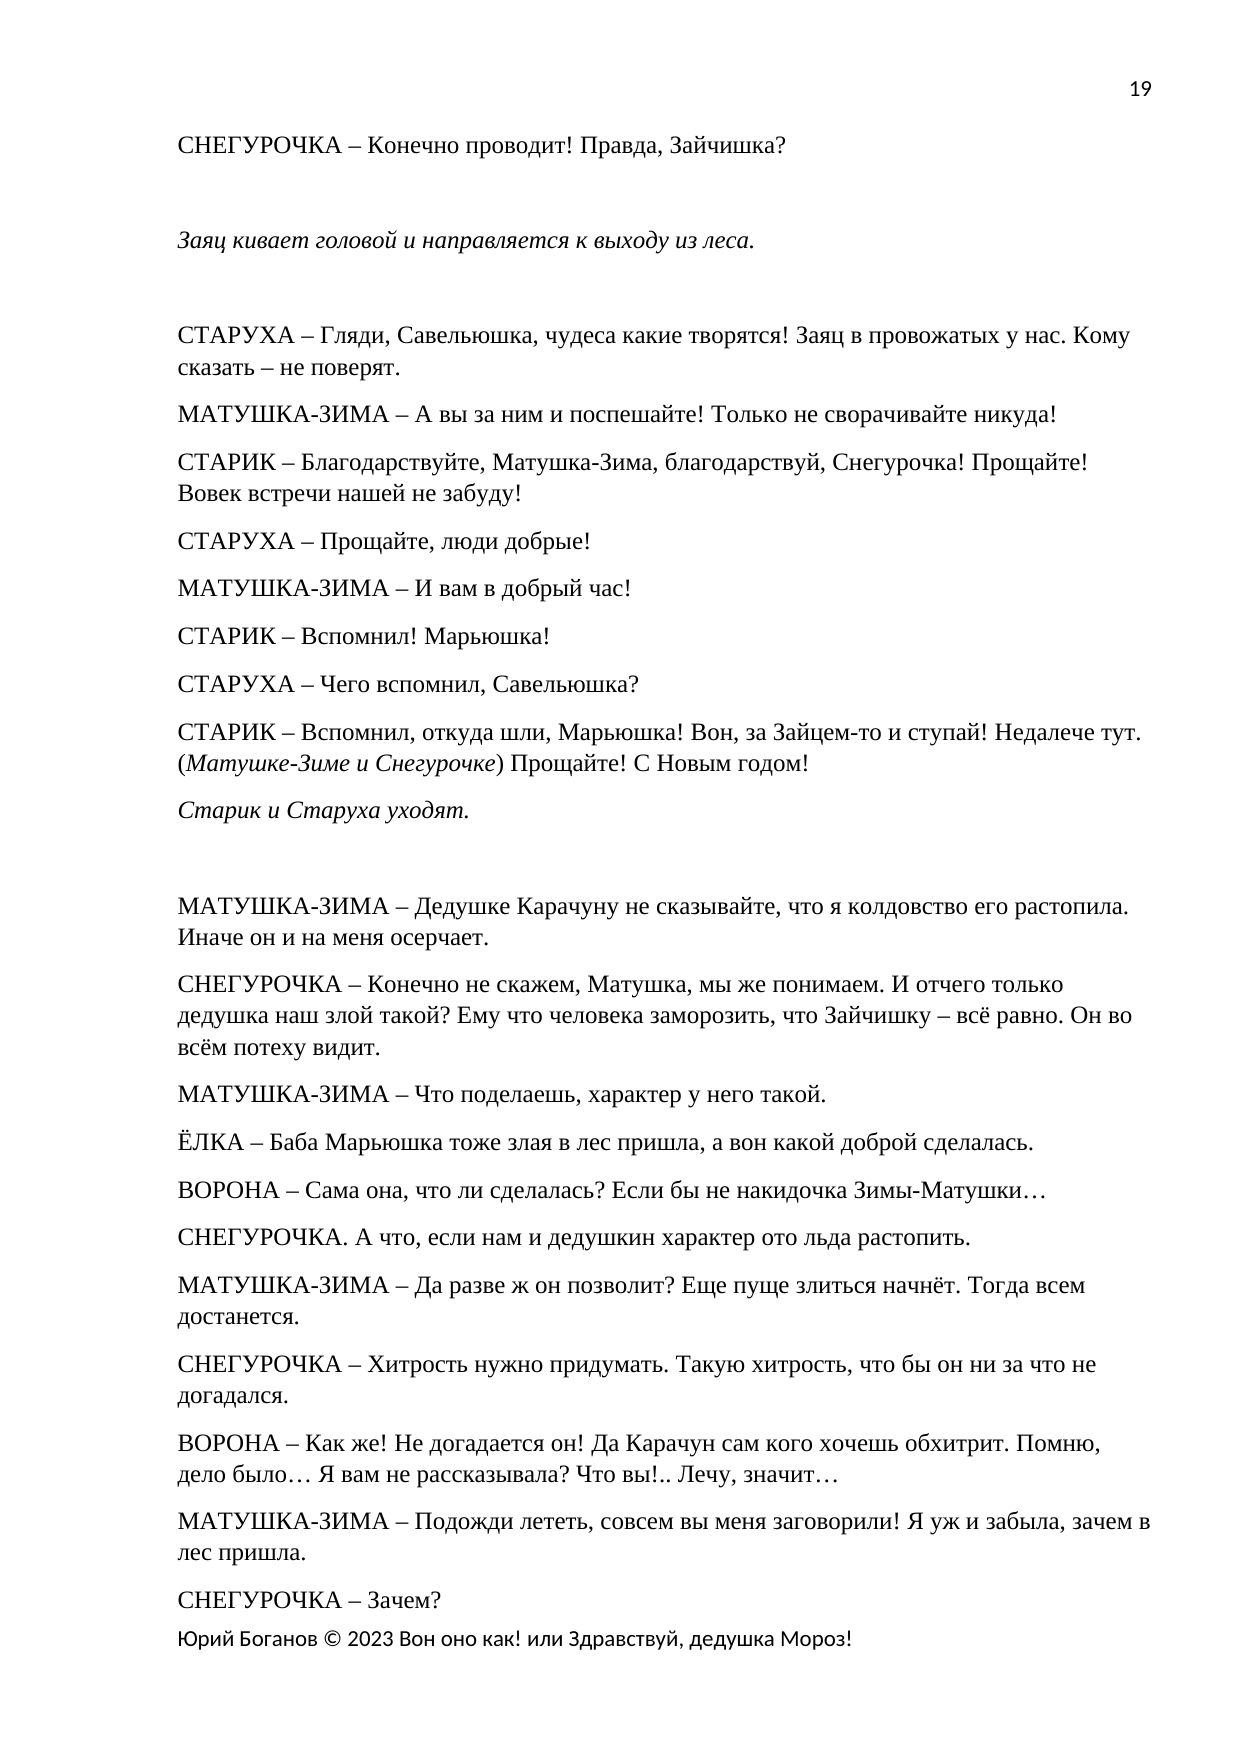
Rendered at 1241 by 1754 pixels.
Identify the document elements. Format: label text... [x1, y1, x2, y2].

text СНЕГУРОЧКА – Зачем? [177, 1585, 1152, 1614]
text МАТУШКА-ЗИМА – Подожди лететь, совсем вы меня заговорили! Я уж и забыла, зачем в лес пришла. [177, 1506, 1152, 1566]
text Старик и Старуха уходят. [177, 795, 1152, 824]
text МАТУШКА-ЗИМА – И вам в добрый час! [177, 573, 1152, 602]
text СТАРИК – Вспомнил! Марьюшка! [177, 621, 1152, 650]
text МАТУШКА-ЗИМА – Что поделаешь, характер у него такой. [177, 1079, 1152, 1108]
text ВОРОНА – Как же! Не догадается он! Да Карачун сам кого хочешь обхитрит. Помню, дело было… Я вам не рассказывала? Что вы!.. Лечу, значит… [177, 1428, 1152, 1487]
text СТАРУХА – Прощайте, люди добрые! [177, 526, 1152, 554]
text ЁЛКА – Баба Марьюшка тоже злая в лес пришла, а вон какой доброй сделалась. [177, 1127, 1152, 1156]
text СНЕГУРОЧКА – Конечно не скажем, Матушка, мы же понимаем. И отчего только дедушка наш злой такой? Ему что человека заморозить, что Зайчишку – всё равно. Он во всём потеху видит. [177, 969, 1152, 1060]
text МАТУШКА-ЗИМА – А вы за ним и поспешайте! Только не сворачивайте никуда! [177, 399, 1152, 428]
text СТАРИК – Благодарствуйте, Матушка-Зима, благодарствуй, Снегурочка! Прощайте! Вовек встречи нашей не забуду! [177, 447, 1152, 507]
text СНЕГУРОЧКА. А что, если нам и дедушкин характер ото льда растопить. [177, 1222, 1152, 1251]
text МАТУШКА-ЗИМА – Дедушке Карачуну не сказывайте, что я колдовство его растопила. Иначе он и на меня осерчает. [177, 891, 1152, 951]
text СТАРУХА – Гляди, Савельюшка, чудеса какие творятся! Заяц в провожатых у нас. Кому сказать – не поверят. [177, 321, 1152, 380]
text СТАРИК – Вспомнил, откуда шли, Марьюшка! Вон, за Зайцем-то и ступай! Недалече тут. (Матушке-Зиме и Снегурочке) Прощайте! С Новым годом! [177, 717, 1152, 776]
text СТАРУХА – Чего вспомнил, Савельюшка? [177, 669, 1152, 698]
text СНЕГУРОЧКА – Хитрость нужно придумать. Такую хитрость, что бы он ни за что не догадался. [177, 1349, 1152, 1409]
text Заяц кивает головой и направляется к выходу из леса. [177, 225, 1152, 254]
text МАТУШКА-ЗИМА – Да разве ж он позволит? Еще пуще злиться начнёт. Тогда всем достанется. [177, 1270, 1152, 1330]
text СНЕГУРОЧКА – Конечно проводит! Правда, Зайчишка? [177, 130, 1152, 158]
text ВОРОНА – Сама она, что ли сделалась? Если бы не накидочка Зимы-Матушки… [177, 1175, 1152, 1203]
